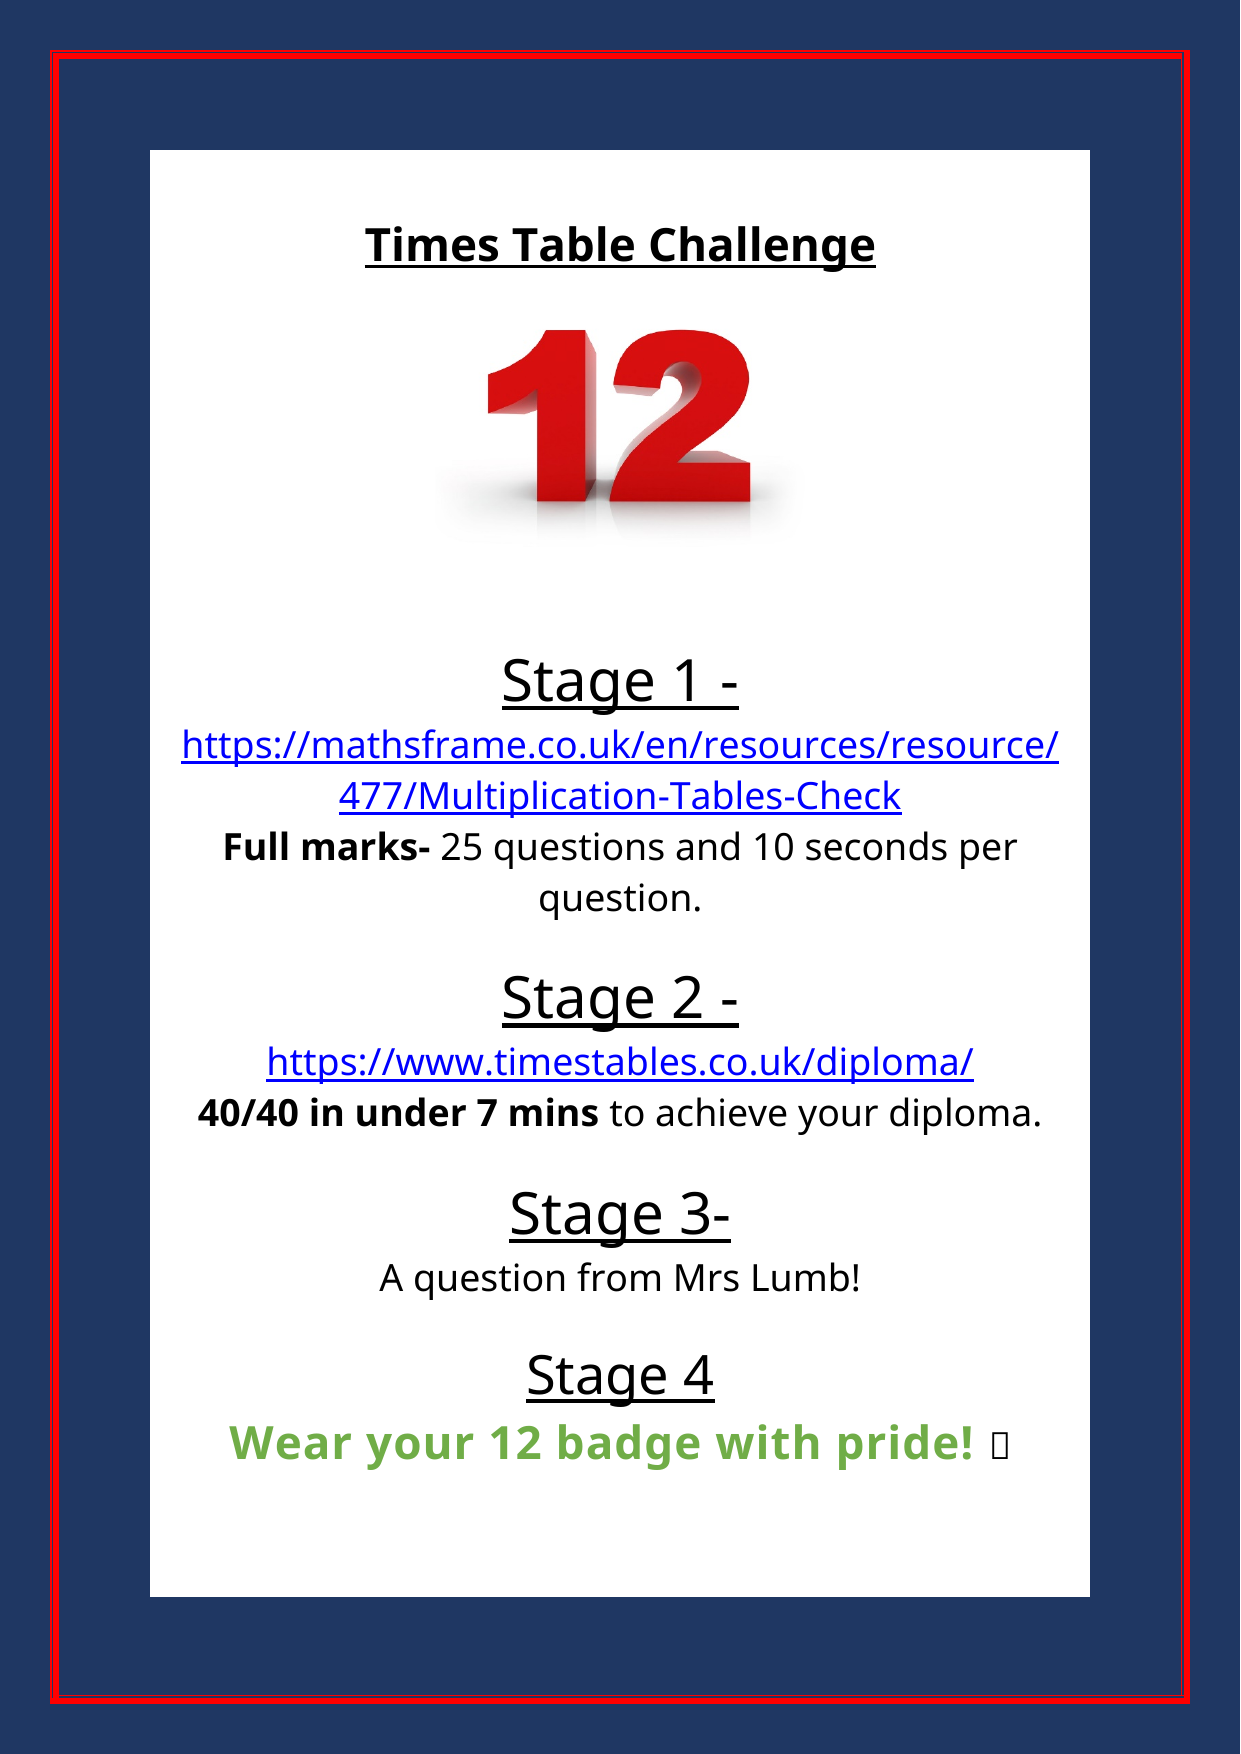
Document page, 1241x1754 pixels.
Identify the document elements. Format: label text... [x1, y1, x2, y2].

text Stage 4 [150, 1336, 1090, 1410]
picture [435, 274, 805, 559]
text https://www.timestables.co.uk/diploma/ [150, 1036, 1090, 1087]
text Full marks- 25 questions and 10 seconds per question. [150, 820, 1090, 922]
text Times Table Challenge [150, 212, 1090, 275]
text Stage 1 - [150, 638, 1090, 718]
text Stage 2 - [150, 956, 1090, 1036]
text https://mathsframe.co.uk/en/resources/resource/477/Multiplication-Tables-Check [150, 718, 1090, 820]
text Wear your 12 badge with pride! 🙂 [150, 1410, 1090, 1473]
text A question from Mrs Lumb! [150, 1251, 1090, 1302]
text Stage 3- [150, 1172, 1090, 1251]
text 40/40 in under 7 mins to achieve your diploma. [150, 1087, 1090, 1138]
